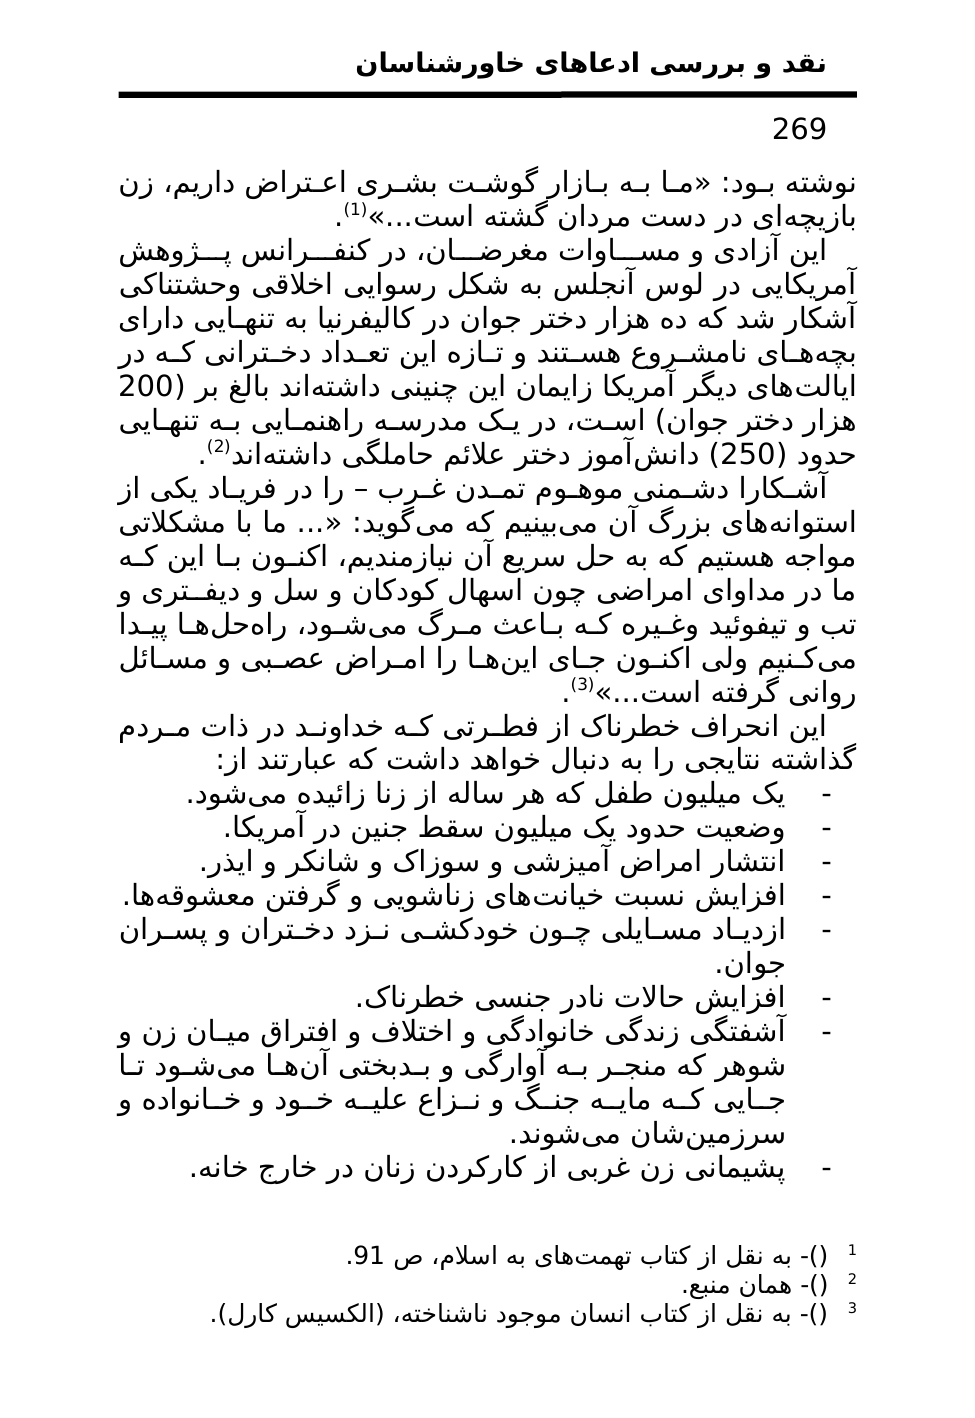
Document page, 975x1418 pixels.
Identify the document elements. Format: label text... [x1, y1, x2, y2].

list یک میلیون طفل که هر ساله از زنا زائیده می‌شود. [118, 777, 821, 811]
list آشفتگی زندگی خانوادگی و اختلاف و افتراق میان زن و شوهر که منجر به آوارگی و بدبختی آن‌ها می‌شود تا جایی که مایه جنگ و نزاع علیه خود و خانواده و سرزمین‌شان می‌شوند. [118, 1014, 821, 1150]
list ازدیاد مسایلی چون خودکشی نزد دختران و پسران جوان. [118, 913, 821, 981]
list پشیمانی زن غربی از کارکردن زنان در خارج خانه. [118, 1150, 821, 1184]
text آشکارا دشمنی موهوم تمدن غرب – را در فریاد یکی از استوانه‌های بزرگ آن می‌بینیم که می‌گوید: «... ما با مشکلاتی مواجه هستیم که به حل سریع آن نیازمندیم، اکنون با این که ما در مداوای امراضی چون اسهال کودکان و سل و دیفتری و تب و تیفوئید وغیره که باعث مرگ می‌شود، راه‌حل‌ها پیدا می‌کنیم ولی اکنون جای این‌ها را امراض عصبی و مسائل روانی گرفته است...»(). [118, 471, 857, 709]
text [118, 166, 857, 233]
list افزایش حالات نادر جنسی خطرناک. [118, 981, 821, 1014]
list انتشار امراض آمیزشی و سوزاک و شانکر و ایذر. [118, 845, 821, 879]
text این انحراف خطرناک از فطرتی که خداوند در ذات مردم گذاشته نتایجی را به دنبال خواهد داشت که عبارتند از: [118, 709, 857, 777]
list وضعیت حدود یک میلیون سقط جنین در آمریکا. [118, 811, 821, 845]
list افزایش نسبت خیانت‌های زناشویی و گرفتن معشوقه‌ها. [118, 879, 821, 913]
text این آزادی و مساوات مغرضان، در کنفرانس پژوهش آمریکایی در لوس آنجلس به شکل رسوایی اخلاقی وحشتناکی آشکار شد که ده هزار دختر جوان در کالیفرنیا به تنهایی دارای بچه‌های نامشروع هستند و تازه این تعداد دخترانی که در ایالت‌های دیگر آمریکا زایمان این چنینی داشته‌اند بالغ بر (200 هزار دختر جوان) است، در یک مدرسه راهنمایی به تنهایی حدود (250) دانش‌آموز دختر علائم حاملگی داشته‌اند(). [118, 233, 857, 471]
